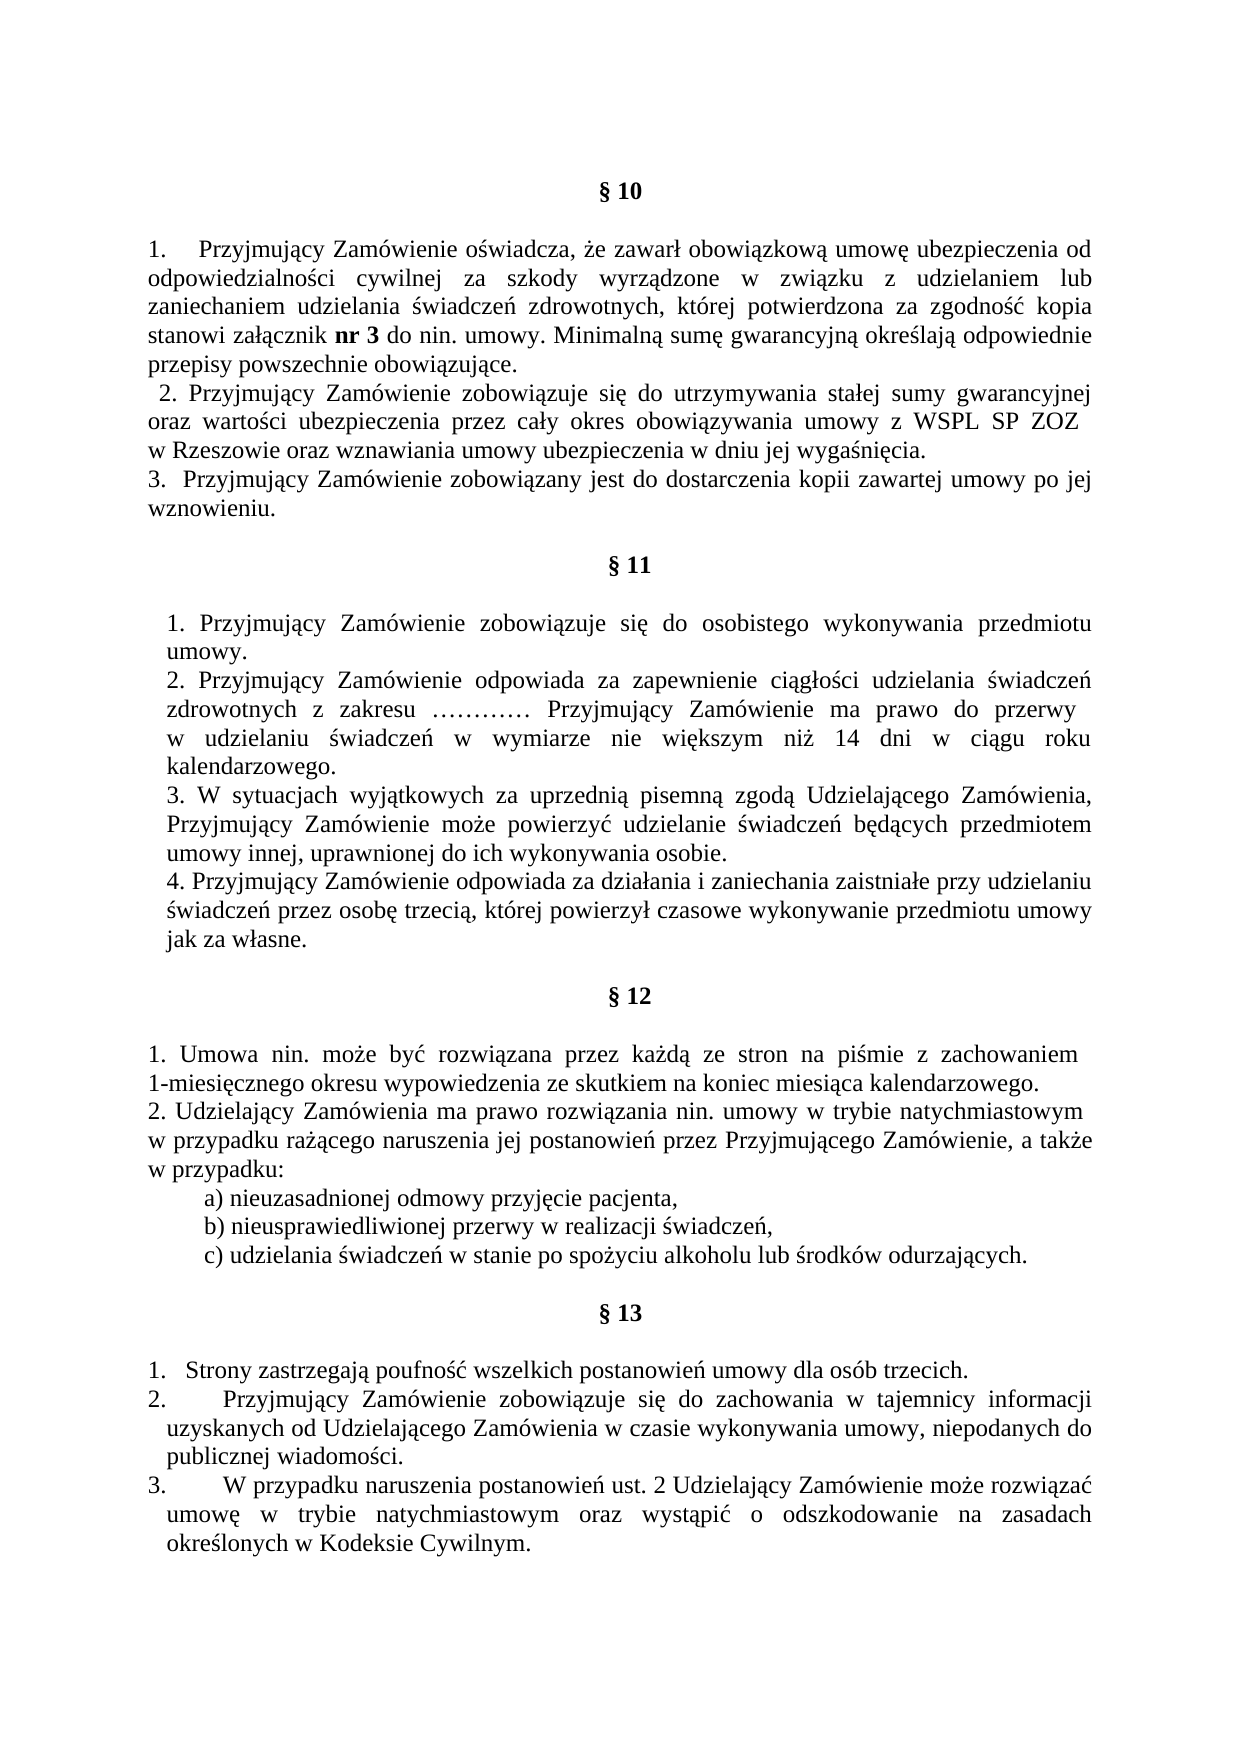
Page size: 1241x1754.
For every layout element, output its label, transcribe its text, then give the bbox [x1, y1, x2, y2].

text 3. Przyjmujący Zamówienie zobowiązany jest do dostarczenia kopii zawartej umowy po jej wznowieniu. [148, 464, 1093, 521]
text a) nieuzasadnionej odmowy przyjęcie pacjenta, [204, 1183, 1093, 1211]
text b) nieusprawiedliwionej przerwy w realizacji świadczeń, [204, 1211, 1093, 1240]
text § 10 [148, 176, 1093, 205]
list Strony zastrzegają poufność wszelkich postanowień umowy dla osób trzecich. [148, 1355, 1093, 1384]
text 1. Umowa nin. może być rozwiązana przez każdą ze stron na piśmie z zachowaniem 1-miesięcznego okresu wypowiedzenia ze skutkiem na koniec miesiąca kalendarzowego. [148, 1039, 1093, 1096]
text 1. Przyjmujący Zamówienie zobowiązuje się do osobistego wykonywania przedmiotu umowy. [166, 608, 1093, 665]
list Przyjmujący Zamówienie zobowiązuje się do zachowania w tajemnicy informacji uzyskanych od Udzielającego Zamówienia w czasie wykonywania umowy, niepodanych do publicznej wiadomości. [148, 1384, 1093, 1470]
text § 12 [166, 981, 1093, 1010]
text c) udzielania świadczeń w stanie po spożyciu alkoholu lub środków odurzających. [204, 1240, 1093, 1269]
text § 11 [166, 550, 1093, 579]
text 2. Udzielający Zamówienia ma prawo rozwiązania nin. umowy w trybie natychmiastowym w przypadku rażącego naruszenia jej postanowień przez Przyjmującego Zamówienie, a także w przypadku: [148, 1096, 1093, 1183]
text 4. Przyjmujący Zamówienie odpowiada za działania i zaniechania zaistniałe przy udzielaniu świadczeń przez osobę trzecią, której powierzył czasowe wykonywanie przedmiotu umowy jak za własne. [166, 866, 1093, 953]
text 2. Przyjmujący Zamówienie zobowiązuje się do utrzymywania stałej sumy gwarancyjnej oraz wartości ubezpieczenia przez cały okres obowiązywania umowy z WSPL SP ZOZ w Rzeszowie oraz wznawiania umowy ubezpieczenia w dniu jej wygaśnięcia. [148, 378, 1093, 464]
text § 13 [148, 1298, 1093, 1326]
text 1. Przyjmujący Zamówienie oświadcza, że zawarł obowiązkową umowę ubezpieczenia od odpowiedzialności cywilnej za szkody wyrządzone w związku z udzielaniem lub zaniechaniem udzielania świadczeń zdrowotnych, której potwierdzona za zgodność kopia stanowi załącznik nr 3 do nin. umowy. Minimalną sumę gwarancyjną określają odpowiednie przepisy powszechnie obowiązujące. [148, 234, 1093, 378]
text 3. W sytuacjach wyjątkowych za uprzednią pisemną zgodą Udzielającego Zamówienia, Przyjmujący Zamówienie może powierzyć udzielanie świadczeń będących przedmiotem umowy innej, uprawnionej do ich wykonywania osobie. [166, 780, 1093, 866]
text 2. Przyjmujący Zamówienie odpowiada za zapewnienie ciągłości udzielania świadczeń zdrowotnych z zakresu ………… Przyjmujący Zamówienie ma prawo do przerwy w udzielaniu świadczeń w wymiarze nie większym niż 14 dni w ciągu roku kalendarzowego. [166, 665, 1093, 780]
list W przypadku naruszenia postanowień ust. 2 Udzielający Zamówienie może rozwiązać umowę w trybie natychmiastowym oraz wystąpić o odszkodowanie na zasadach określonych w Kodeksie Cywilnym. [148, 1470, 1093, 1556]
